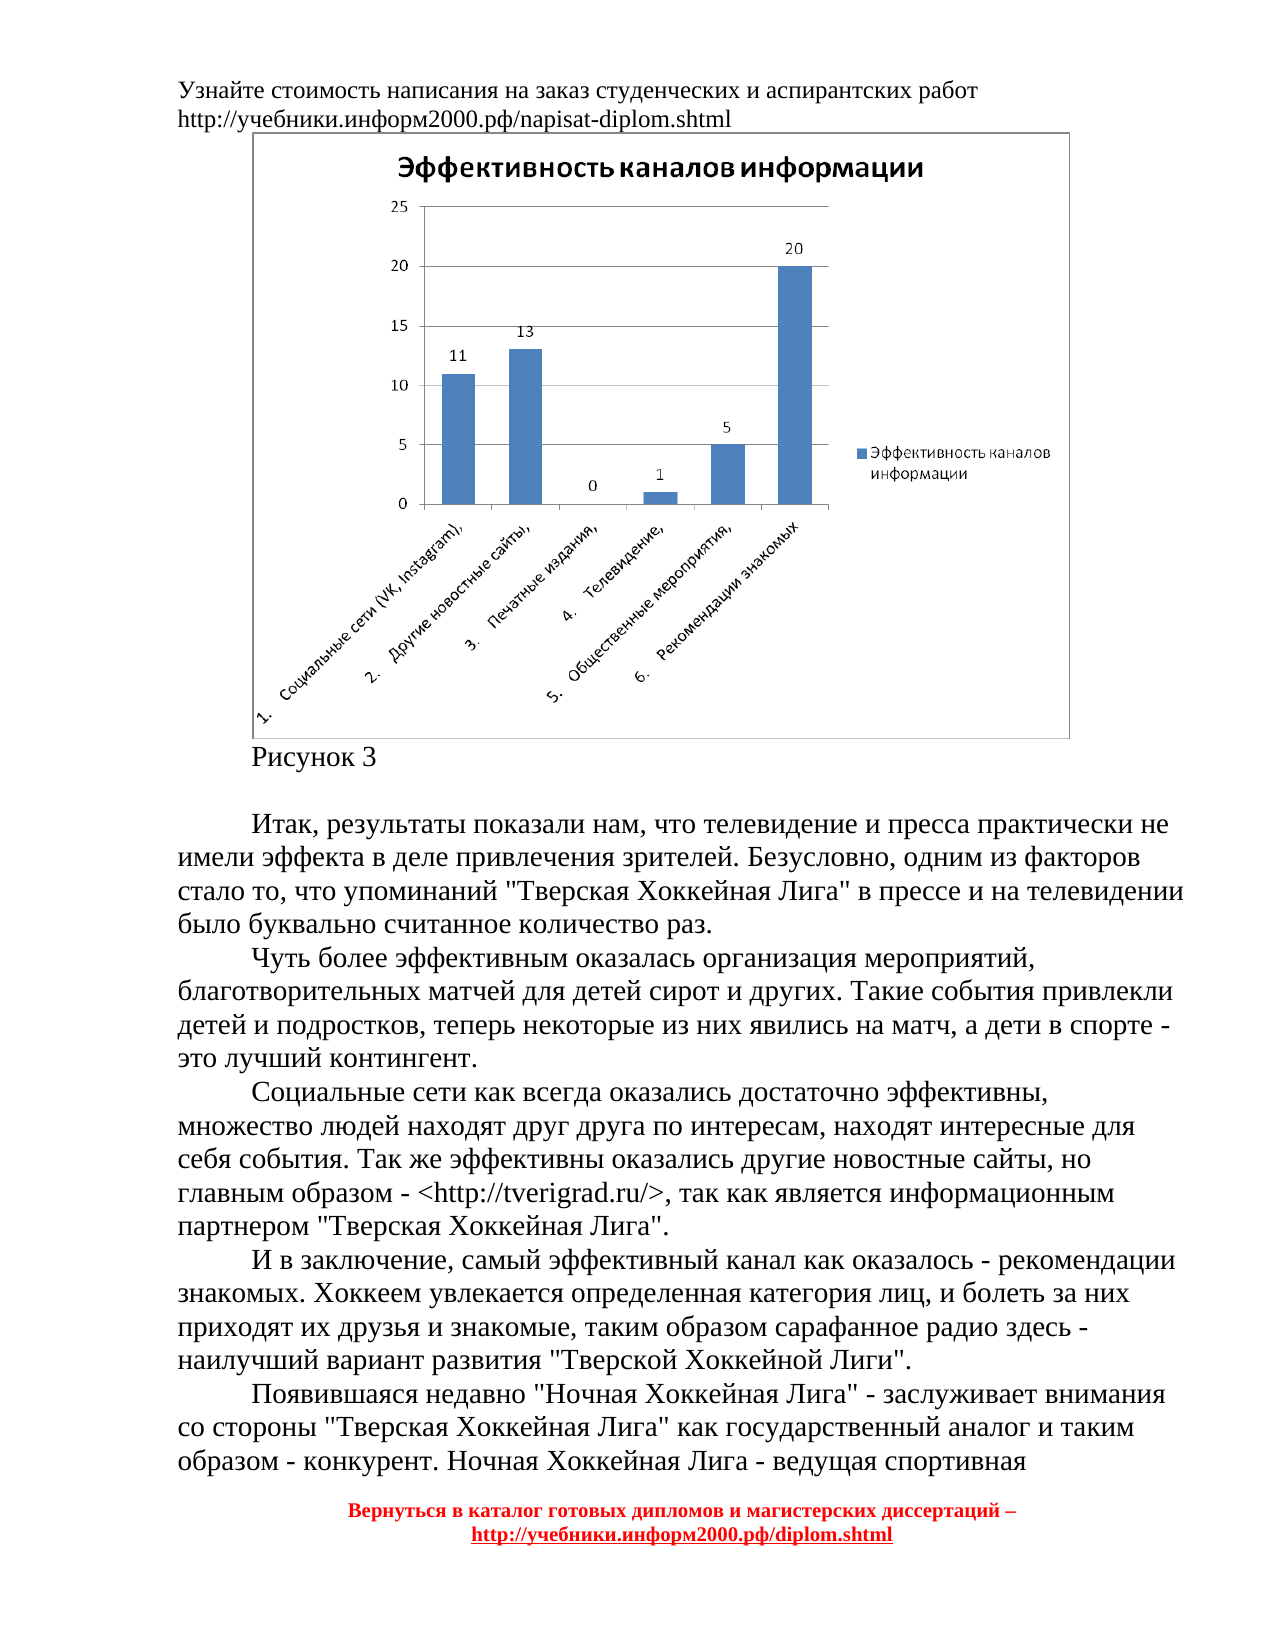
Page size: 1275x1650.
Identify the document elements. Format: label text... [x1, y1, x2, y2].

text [177, 1376, 1186, 1477]
text Чуть более эффективным оказалась организация мероприятий, благотворительных матчей для детей сирот и других. Такие события привлекли детей и подростков, теперь некоторые из них явились на матч, а дети в спорте - это лучший контингент. [177, 940, 1186, 1074]
text Итак, результаты показали нам, что телевидение и пресса практически не имели эффекта в деле привлечения зрителей. Безусловно, одним из факторов стало то, что упоминаний "Тверская Хоккейная Лига" в прессе и на телевидении было буквально считанное количество раз. [177, 806, 1186, 940]
text Социальные сети как всегда оказались достаточно эффективны, множество людей находят друг друга по интересам, находят интересные для себя события. Так же эффективны оказались другие новостные сайты, но главным образом - <http://tverigrad.ru/>, так как является информационным партнером "Тверская Хоккейная Лига". [177, 1074, 1186, 1242]
text Рисунок 3 [177, 739, 1186, 772]
text И в заключение, самый эффективный канал как оказалось - рекомендации знакомых. Хоккеем увлекается определенная категория лиц, и болеть за них приходят их друзья и знакомые, таким образом сарафанное радио здесь - наилучший вариант развития "Тверской Хоккейной Лиги". [177, 1242, 1186, 1376]
